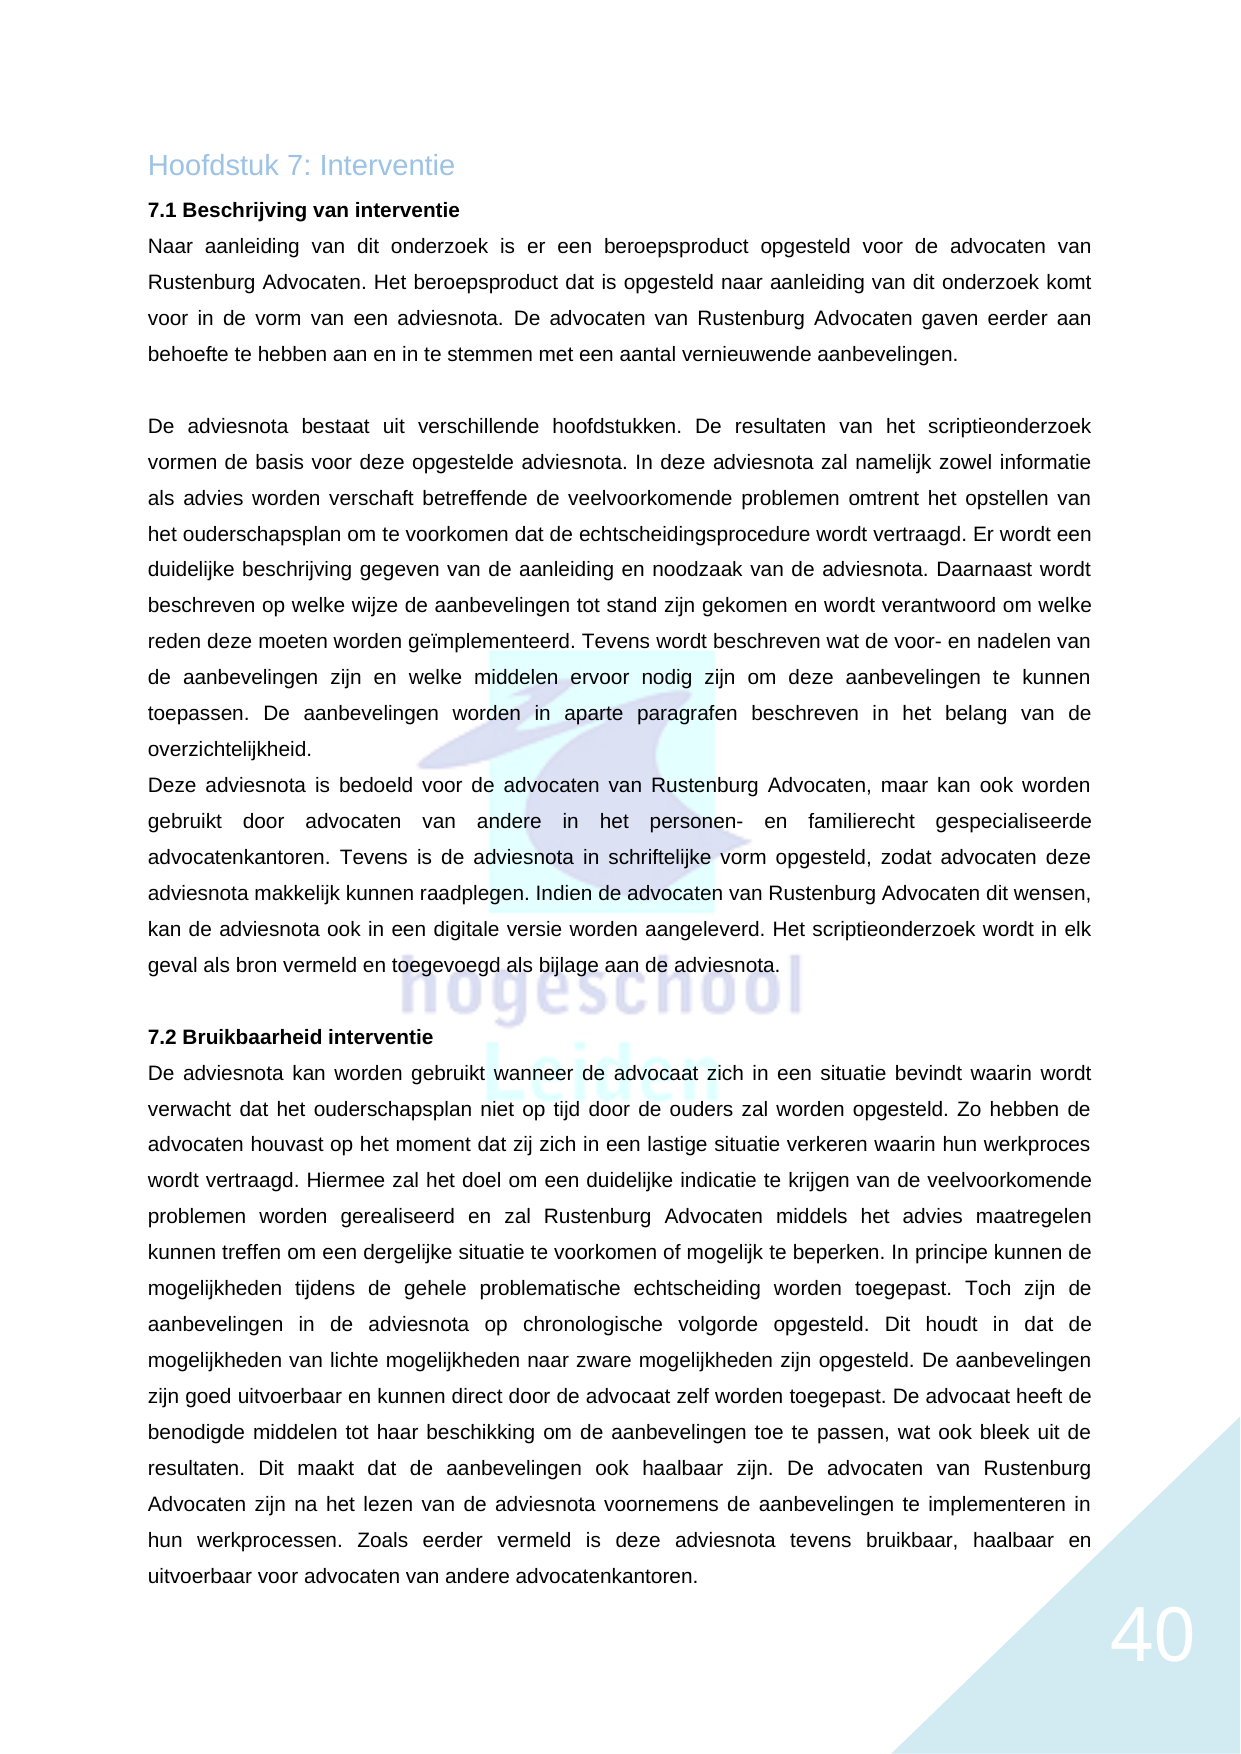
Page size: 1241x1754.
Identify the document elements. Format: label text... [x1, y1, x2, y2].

text De adviesnota kan worden gebruikt wanneer de advocaat zich in een situatie bevindt waarin wordt verwacht dat het ouderschapsplan niet op tijd door de ouders zal worden opgesteld. Zo hebben de advocaten houvast op het moment dat zij zich in een lastige situatie verkeren waarin hun werkproces wordt vertraagd. Hiermee zal het doel om een duidelijke indicatie te krijgen van de veelvoorkomende problemen worden gerealiseerd en zal Rustenburg Advocaten middels het advies maatregelen kunnen treffen om een dergelijke situatie te voorkomen of mogelijk te beperken. In principe kunnen de mogelijkheden tijdens de gehele problematische echtscheiding worden toegepast. Toch zijn de aanbevelingen in de adviesnota op chronologische volgorde opgesteld. Dit houdt in dat de mogelijkheden van lichte mogelijkheden naar zware mogelijkheden zijn opgesteld. De aanbevelingen zijn goed uitvoerbaar en kunnen direct door de advocaat zelf worden toegepast. De advocaat heeft de benodigde middelen tot haar beschikking om de aanbevelingen toe te passen, wat ook bleek uit de resultaten. Dit maakt dat de aanbevelingen ook haalbaar zijn. De advocaten van Rustenburg Advocaten zijn na het lezen van de adviesnota voornemens de aanbevelingen te implementeren in hun werkprocessen. Zoals eerder vermeld is deze adviesnota tevens bruikbaar, haalbaar en uitvoerbaar voor advocaten van andere advocatenkantoren. [148, 1060, 1093, 1587]
text Deze adviesnota is bedoeld voor de advocaten van Rustenburg Advocaten, maar kan ook worden gebruikt door advocaten van andere in het personen- en familierecht gespecialiseerde advocatenkantoren. Tevens is de adviesnota in schriftelijke vorm opgesteld, zodat advocaten deze adviesnota makkelijk kunnen raadplegen. Indien de advocaten van Rustenburg Advocaten dit wensen, kan de adviesnota ook in een digitale versie worden aangeleverd. Het scriptieonderzoek wordt in elk geval als bron vermeld en toegevoegd als bijlage aan de adviesnota. [148, 773, 1093, 977]
text 7.2 Bruikbaarheid interventie [148, 1024, 1093, 1048]
text De adviesnota bestaat uit verschillende hoofdstukken. De resultaten van het scriptieonderzoek vormen de basis voor deze opgestelde adviesnota. In deze adviesnota zal namelijk zowel informatie als advies worden verschaft betreffende de veelvoorkomende problemen omtrent het opstellen van het ouderschapsplan om te voorkomen dat de echtscheidingsprocedure wordt vertraagd. Er wordt een duidelijke beschrijving gegeven van de aanleiding en noodzaak van de adviesnota. Daarnaast wordt beschreven op welke wijze de aanbevelingen tot stand zijn gekomen en wordt verantwoord om welke reden deze moeten worden geïmplementeerd. Tevens wordt beschreven wat de voor- en nadelen van de aanbevelingen zijn en welke middelen ervoor nodig zijn om deze aanbevelingen te kunnen toepassen. De aanbevelingen worden in aparte paragrafen beschreven in het belang van de overzichtelijkheid. [148, 413, 1093, 761]
text Naar aanleiding van dit onderzoek is er een beroepsproduct opgesteld voor de advocaten van Rustenburg Advocaten. Het beroepsproduct dat is opgesteld naar aanleiding van dit onderzoek komt voor in de vorm van een adviesnota. De advocaten van Rustenburg Advocaten gaven eerder aan behoefte te hebben aan en in te stemmen met een aantal vernieuwende aanbevelingen. [148, 234, 1093, 366]
text Hoofdstuk 7: Interventie [148, 148, 1093, 181]
text 7.1 Beschrijving van interventie [148, 198, 1093, 222]
